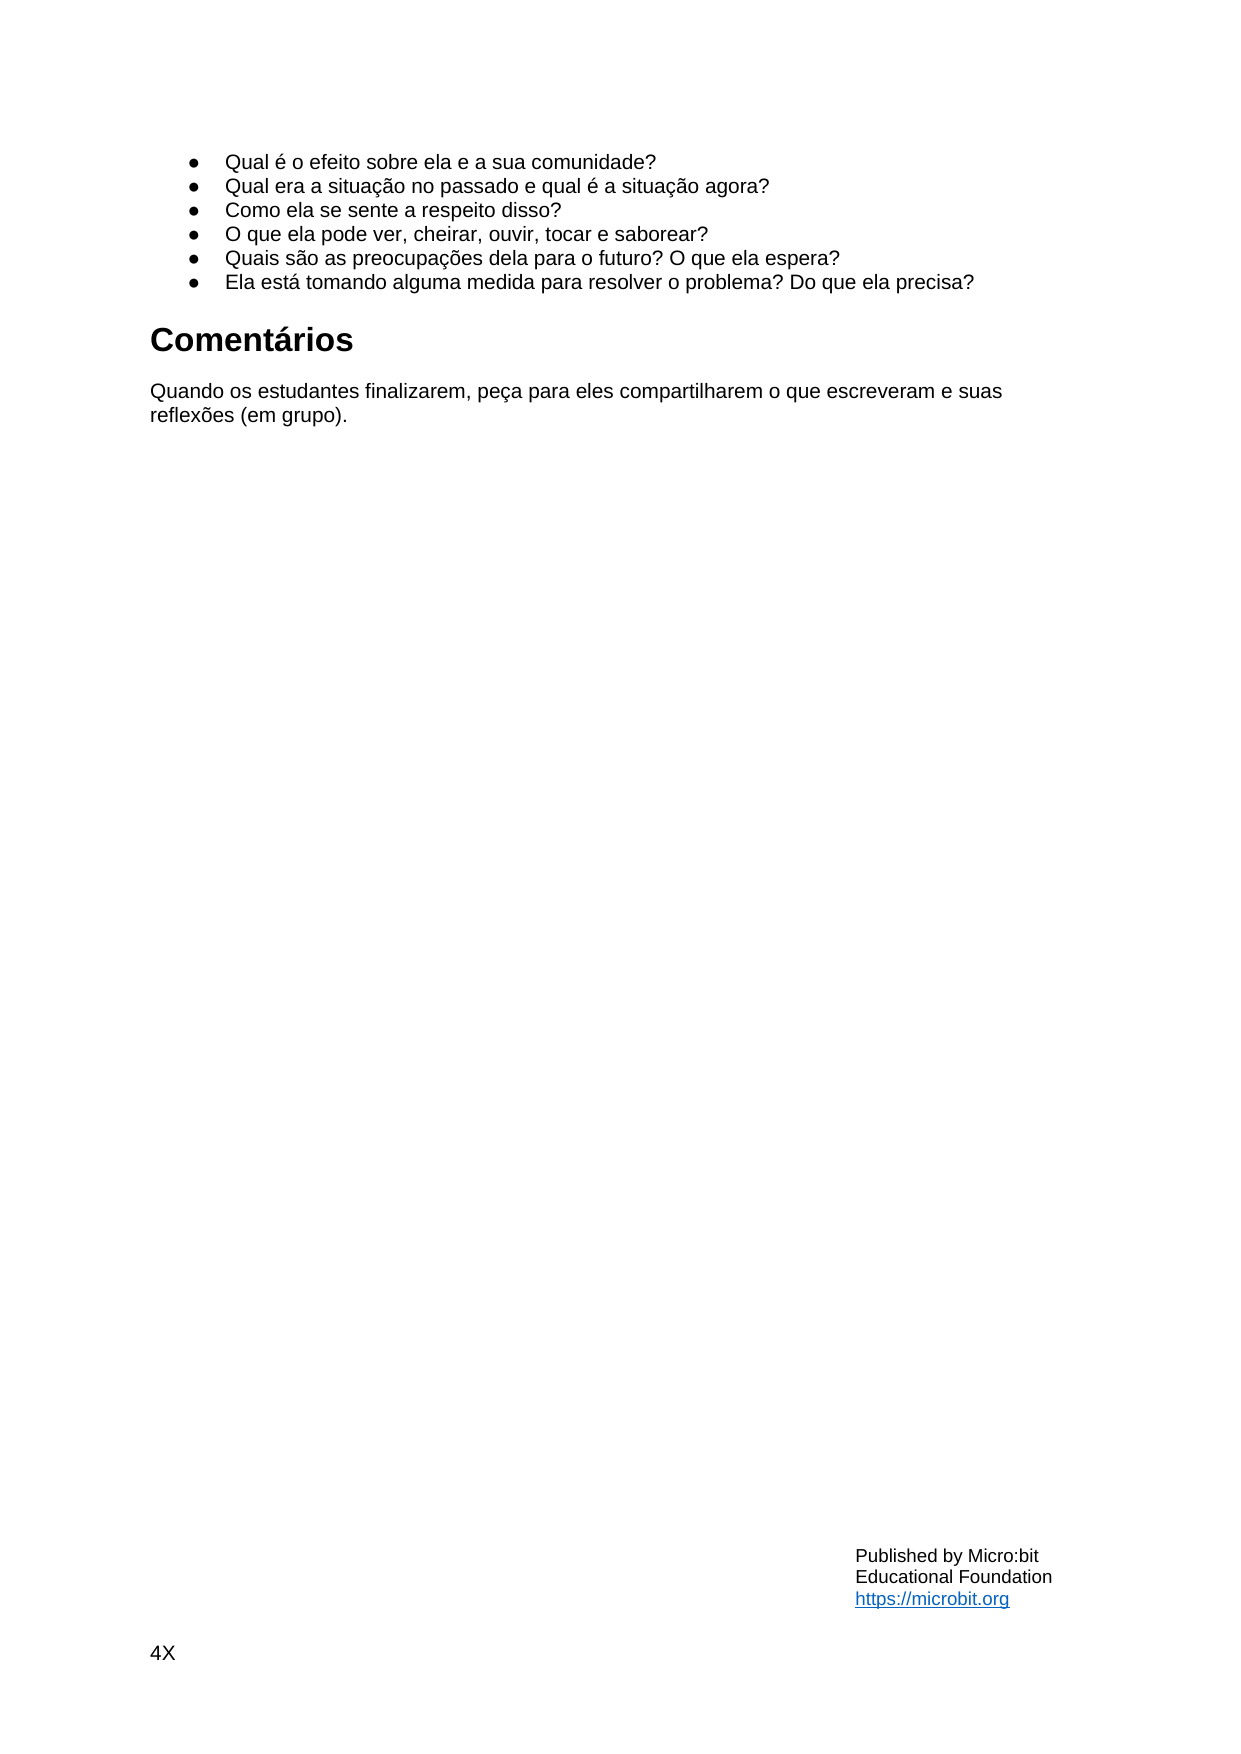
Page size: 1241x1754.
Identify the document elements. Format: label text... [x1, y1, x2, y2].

list Qual era a situação no passado e qual é a situação agora? [187, 174, 1090, 198]
list Quais são as preocupações dela para o futuro? O que ela espera? [187, 246, 1090, 270]
subtitle Comentários [150, 320, 1090, 359]
list O que ela pode ver, cheirar, ouvir, tocar e saborear? [187, 222, 1090, 246]
list Como ela se sente a respeito disso? [187, 198, 1090, 222]
list Ela está tomando alguma medida para resolver o problema? Do que ela precisa? [187, 270, 1090, 294]
list Qual é o efeito sobre ela e a sua comunidade? [187, 150, 1090, 174]
text Quando os estudantes finalizarem, peça para eles compartilharem o que escreveram e suas reflexões (em grupo). [150, 379, 1090, 427]
